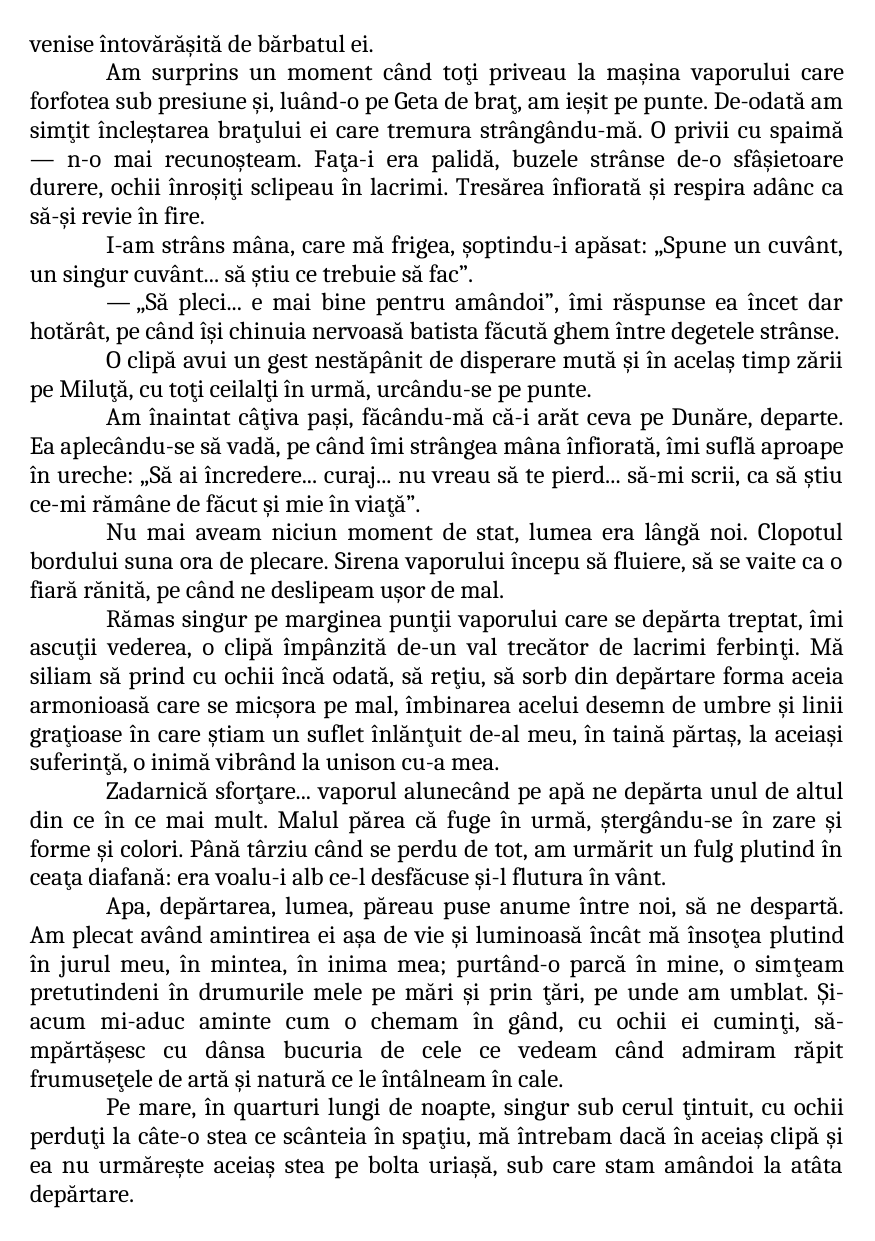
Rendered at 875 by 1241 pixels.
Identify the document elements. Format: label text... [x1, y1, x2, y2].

text Zadarnică sforţare... vaporul alunecând pe apă ne depărta unul de altul din ce în ce mai mult. Malul părea că fuge în urmă, ştergându-se în zare şi forme şi colori. Până târziu când se perdu de tot, am urmărit un fulg plutind în ceaţa diafană: era voalu-i alb ce-l desfăcuse şi-l flutura în vânt. [29, 777, 844, 892]
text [29, 29, 844, 58]
text Am surprins un moment când toţi priveau la maşina vaporului care forfotea sub presiune şi, luând-o pe Geta de braţ, am ieşit pe punte. De-odată am simţit încleştarea braţului ei care tremura strângându-mă. O privii cu spaimă — n-o mai recunoşteam. Faţa-i era palidă, buzele strânse de-o sfâşietoare durere, ochii înroşiţi sclipeau în lacrimi. Tresărea înfiorată şi respira adânc ca să-şi revie în fire. [29, 58, 844, 231]
text Am înaintat câţiva paşi, făcându-mă că-i arăt ceva pe Dunăre, departe. Ea aplecându-se să vadă, pe când îmi strângea mâna înfiorată, îmi suflă aproape în ureche: „Să ai încredere... curaj... nu vreau să te pierd... să-mi scrii, ca să ştiu ce-mi rămâne de făcut şi mie în viaţă”. [29, 403, 844, 518]
text Nu mai aveam niciun moment de stat, lumea era lângă noi. Clopotul bordului suna ora de plecare. Sirena vaporului începu să fluiere, să se vaite ca o fiară rănită, pe când ne deslipeam uşor de mal. [29, 518, 844, 604]
text I-am strâns mâna, care mă frigea, şoptindu-i apăsat: „Spune un cuvânt, un singur cuvânt... să ştiu ce trebuie să fac”. [29, 231, 844, 288]
text Apa, depărtarea, lumea, păreau puse anume între noi, să ne despartă. Am plecat având amintirea ei aşa de vie şi luminoasă încât mă însoţea plutind în jurul meu, în mintea, în inima mea; purtând-o parcă în mine, o simţeam pretutindeni în drumurile mele pe mări şi prin ţări, pe unde am umblat. Şi-acum mi-aduc aminte cum o chemam în gând, cu ochii ei cuminţi, să-mpărtăşesc cu dânsa bucuria de cele ce vedeam când admiram răpit frumuseţele de artă şi natură ce le întâlneam în cale. [29, 892, 844, 1093]
text — „Să pleci... e mai bine pentru amândoi”, îmi răspunse ea încet dar hotărât, pe când îşi chinuia nervoasă batista făcută ghem între degetele strânse. [29, 288, 844, 346]
text O clipă avui un gest nestăpânit de disperare mută şi în acelaş timp zării pe Miluţă, cu toţi ceilalţi în urmă, urcându-se pe punte. [29, 346, 844, 403]
text Rămas singur pe marginea punţii vaporului care se depărta treptat, îmi ascuţii vederea, o clipă împânzită de-un val trecător de lacrimi ferbinţi. Mă siliam să prind cu ochii încă odată, să reţiu, să sorb din depărtare forma aceia armonioasă care se micşora pe mal, îmbinarea acelui desemn de umbre şi linii graţioase în care ştiam un suflet înlănţuit de-al meu, în taină părtaş, la aceiaşi suferinţă, o inimă vibrând la unison cu-a mea. [29, 604, 844, 777]
text Pe mare, în quarturi lungi de noapte, singur sub cerul ţintuit, cu ochii perduţi la câte-o stea ce scânteia în spaţiu, mă întrebam dacă în aceiaş clipă şi ea nu urmăreşte aceiaş stea pe bolta uriaşă, sub care stam amândoi la atâta depărtare. [29, 1093, 844, 1208]
